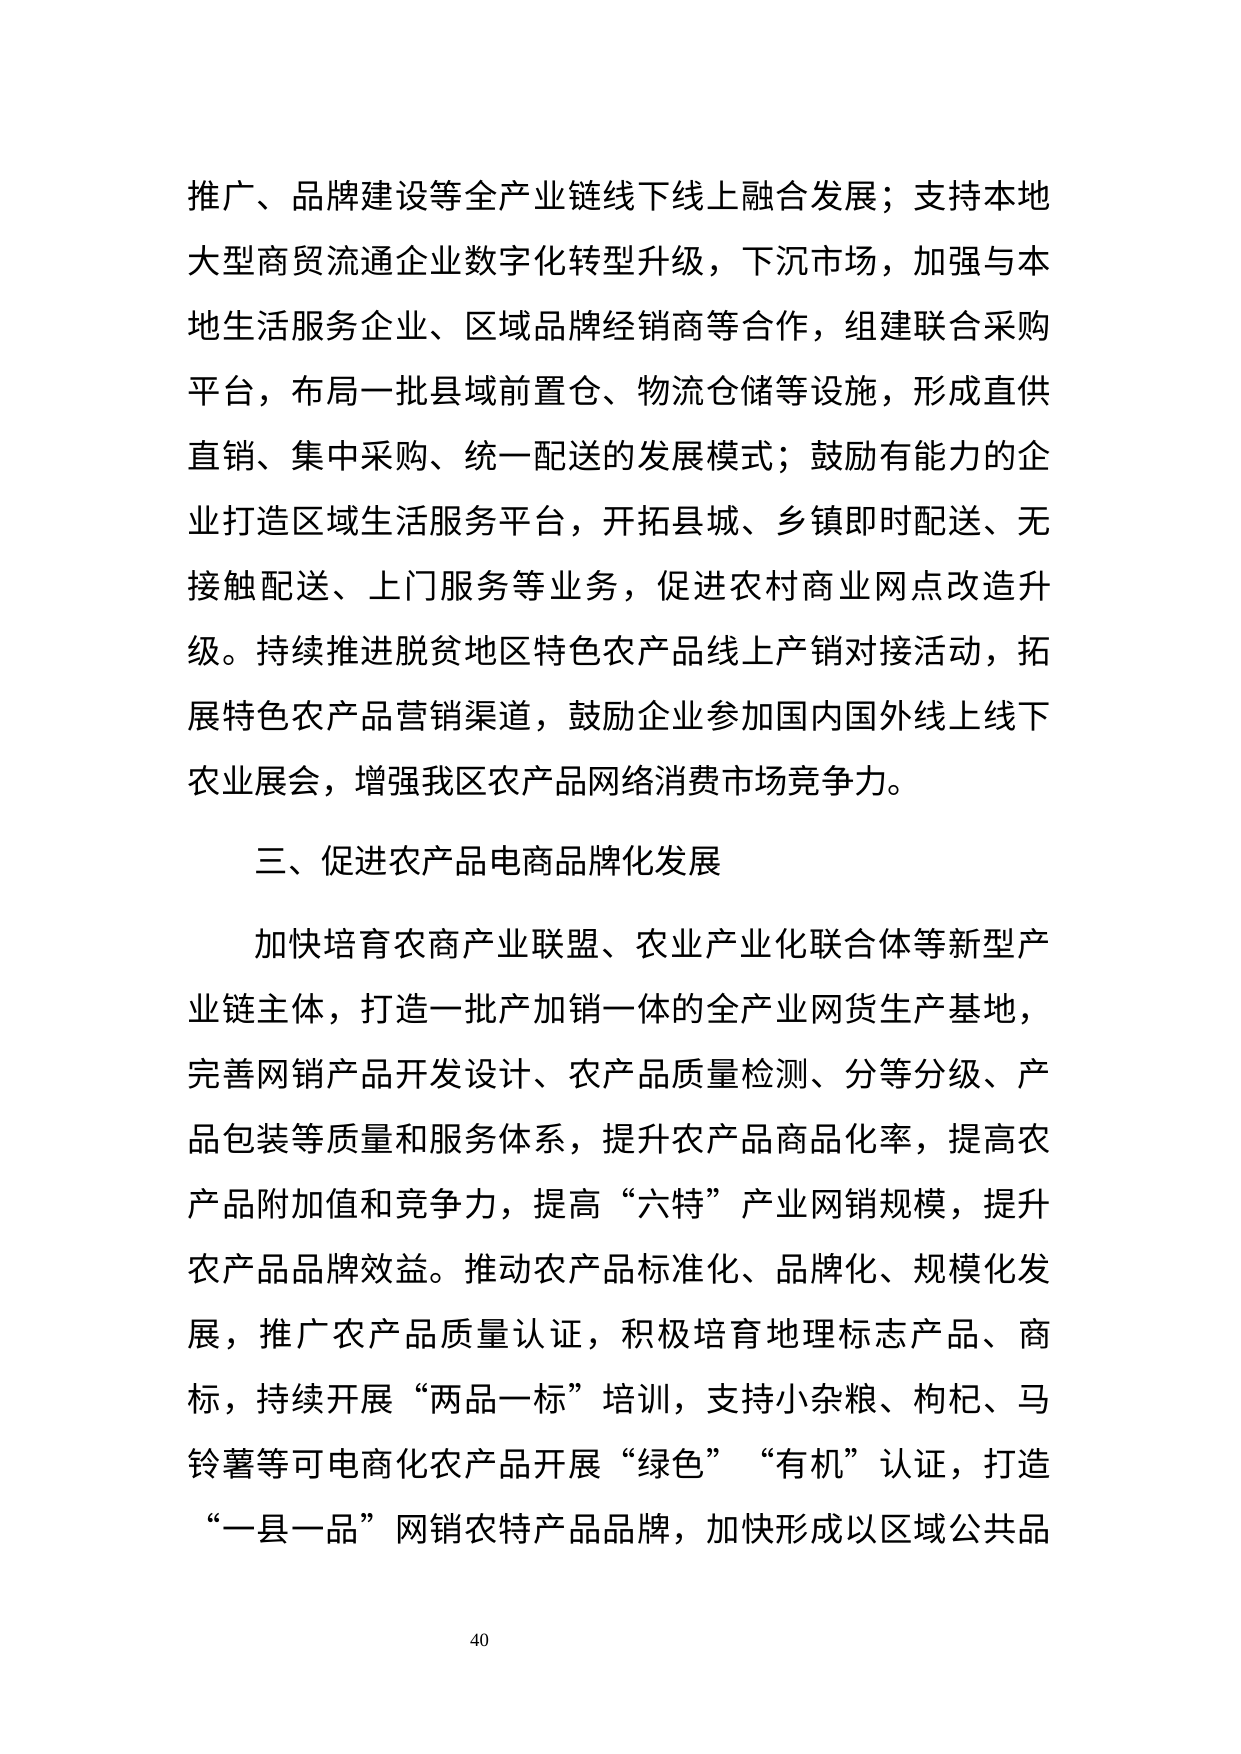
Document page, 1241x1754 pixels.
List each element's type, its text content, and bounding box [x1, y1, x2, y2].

subtitle 三、促进农产品电商品牌化发展 [187, 828, 1053, 893]
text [187, 162, 1053, 812]
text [187, 909, 1053, 1559]
